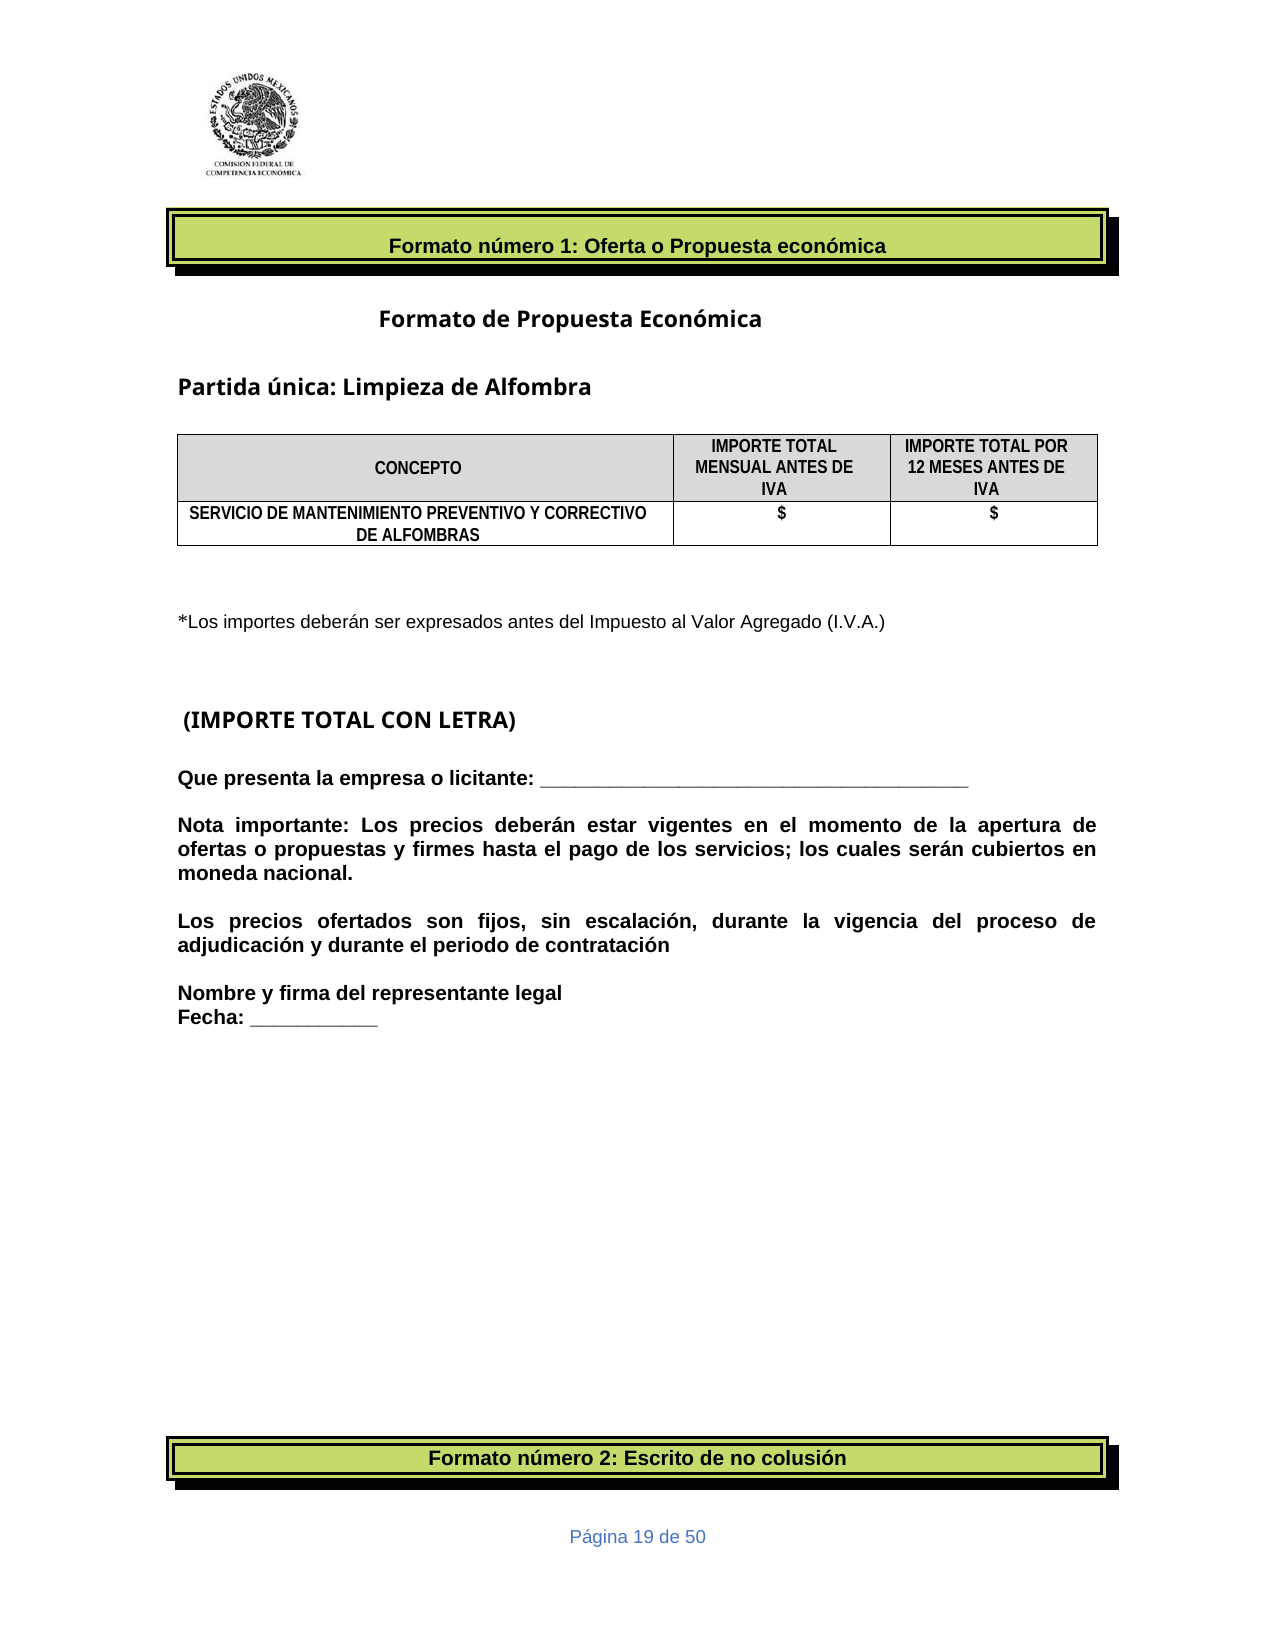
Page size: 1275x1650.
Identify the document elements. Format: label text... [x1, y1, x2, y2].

table_header IMPORTE TOTAL POR 12 MESES ANTES DE IVA [891, 435, 1097, 501]
text Partida única: Limpieza de Alfombra [177, 371, 1098, 403]
text Fecha: ___________ [177, 1005, 1098, 1029]
table_cell $ [891, 502, 1097, 545]
text Los precios ofertados son fijos, sin escalación, durante la vigencia del proceso de adjudicación y durante el periodo de contratación [177, 909, 1098, 957]
table_cell SERVICIO DE MANTENIMIENTO PREVENTIVO Y CORRECTIVO DE ALFOMBRAS [178, 502, 673, 545]
table_header CONCEPTO [178, 435, 673, 501]
text Nombre y firma del representante legal [177, 981, 1098, 1005]
table_cell $ [674, 502, 890, 545]
text Que presenta la empresa o licitante: _____________________________________ [177, 765, 1098, 789]
text Formato número 2: Escrito de no colusión [169, 1439, 1106, 1478]
text Formato de Propuesta Económica [325, 303, 1098, 334]
text Nota importante: Los precios deberán estar vigentes en el momento de la apertura de ofertas o propuestas y firmes hasta el pago de los servicios; los cuales serán cubiertos en moneda nacional. [177, 813, 1098, 885]
table_header IMPORTE TOTAL MENSUAL ANTES DE IVA [674, 435, 890, 501]
text (IMPORTE TOTAL CON LETRA) [177, 704, 1098, 736]
text Formato número 1: Oferta o Propuesta económica [169, 211, 1106, 264]
picture [188, 73, 322, 179]
text *Los importes deberán ser expresados antes del Impuesto al Valor Agregado (I.V.A.) [177, 609, 1098, 633]
